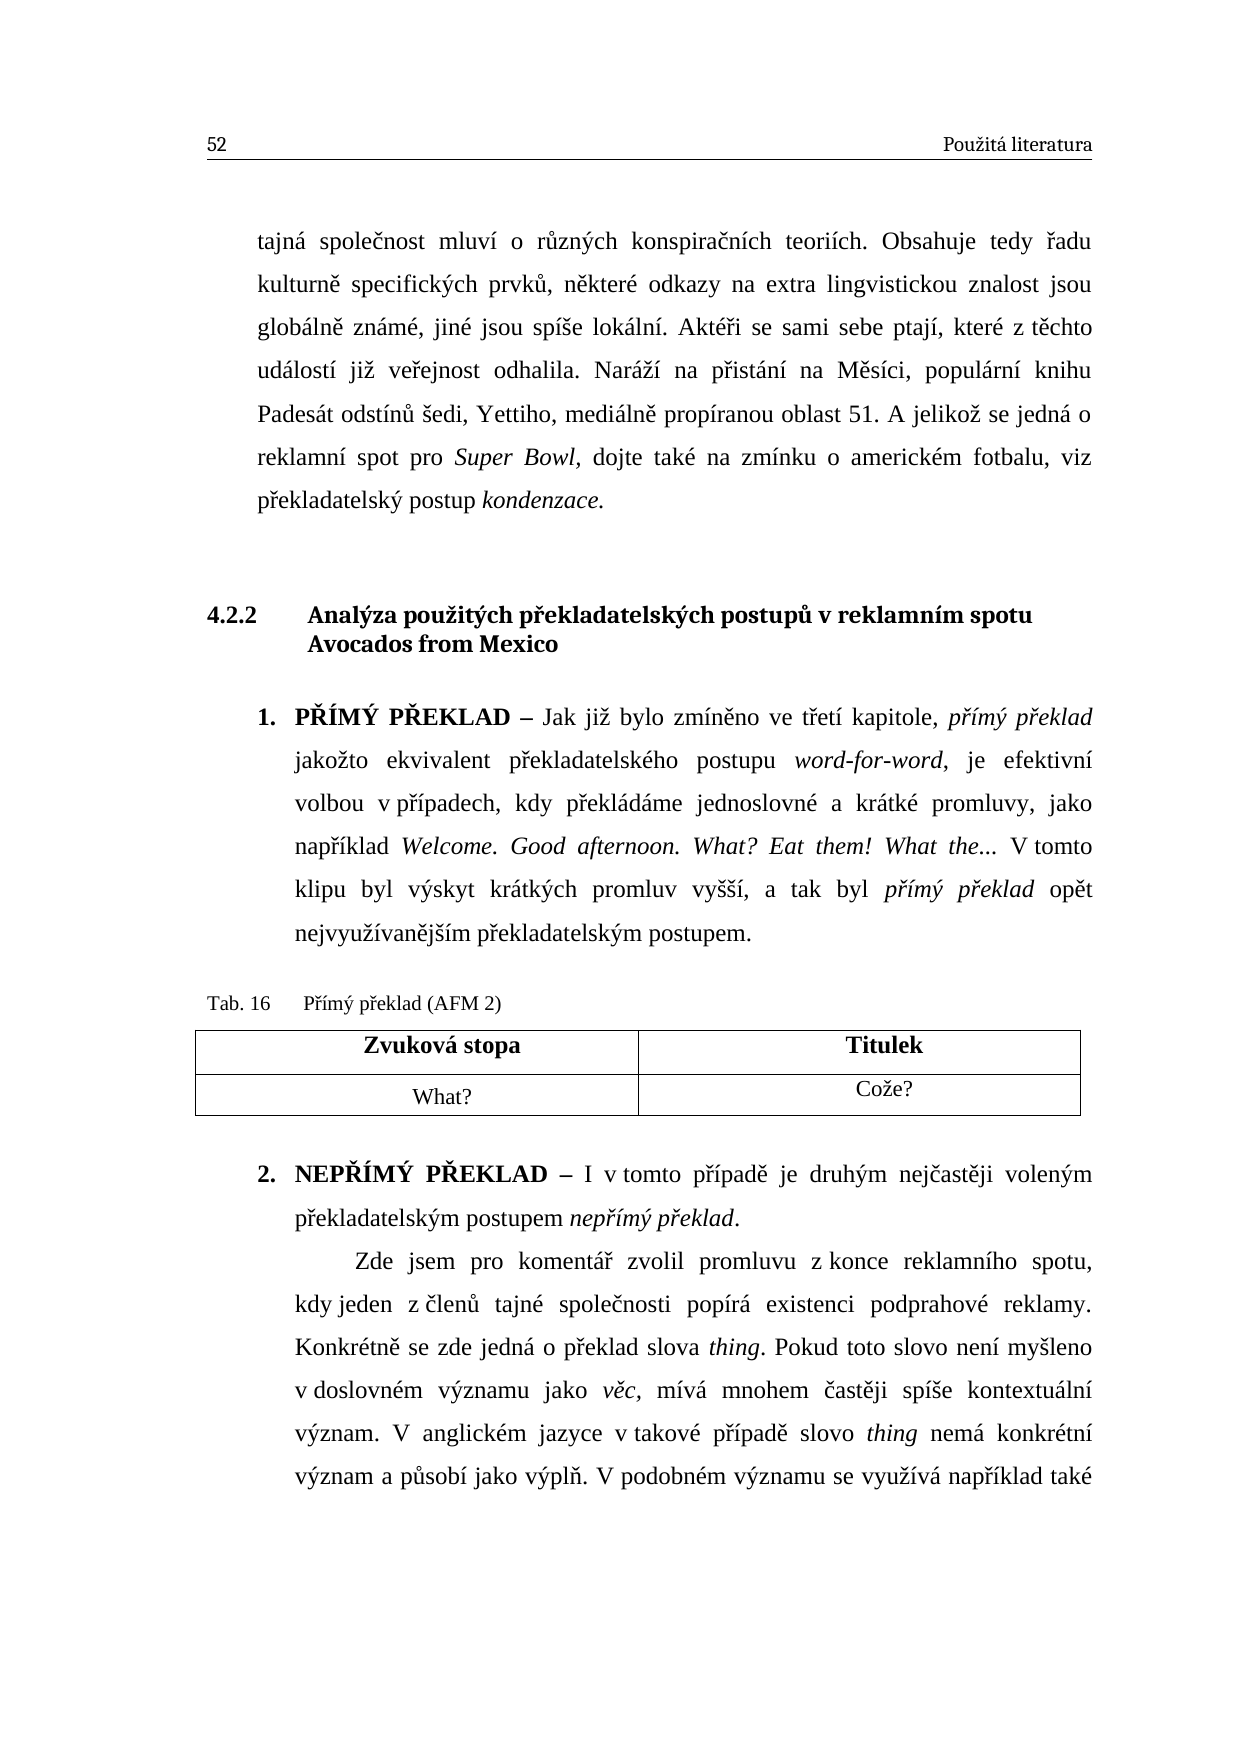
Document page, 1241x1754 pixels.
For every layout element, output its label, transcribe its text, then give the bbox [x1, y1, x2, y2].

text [294, 1246, 1092, 1490]
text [257, 226, 1092, 514]
table_cell Cože? [639, 1075, 1080, 1115]
table_cell What? [196, 1075, 638, 1115]
table_header Zvuková stopa [196, 1031, 638, 1074]
table_header Titulek [639, 1031, 1080, 1074]
list NEPŘÍMÝ PŘEKLAD – I v tomto případě je druhým nejčastěji voleným překladatelským postupem nepřímý překlad. [257, 1159, 1092, 1231]
list PŘÍMÝ PŘEKLAD – Jak již bylo zmíněno ve třetí kapitole, přímý překlad jakožto ekvivalent překladatelského postupu word-for-word, je efektivní volbou v případech, kdy překládáme jednoslovné a krátké promluvy, jako například Welcome. Good afternoon. What? Eat them! What the... V tomto klipu byl výskyt krátkých promluv vyšší, a tak byl přímý překlad opět nejvyužívanějším překladatelským postupem. [257, 702, 1092, 946]
text Přímý překlad (AFM 2) [207, 990, 1092, 1015]
text Analýza použitých překladatelských postupů v reklamním spotu Avocados from Mexico [207, 600, 1092, 659]
